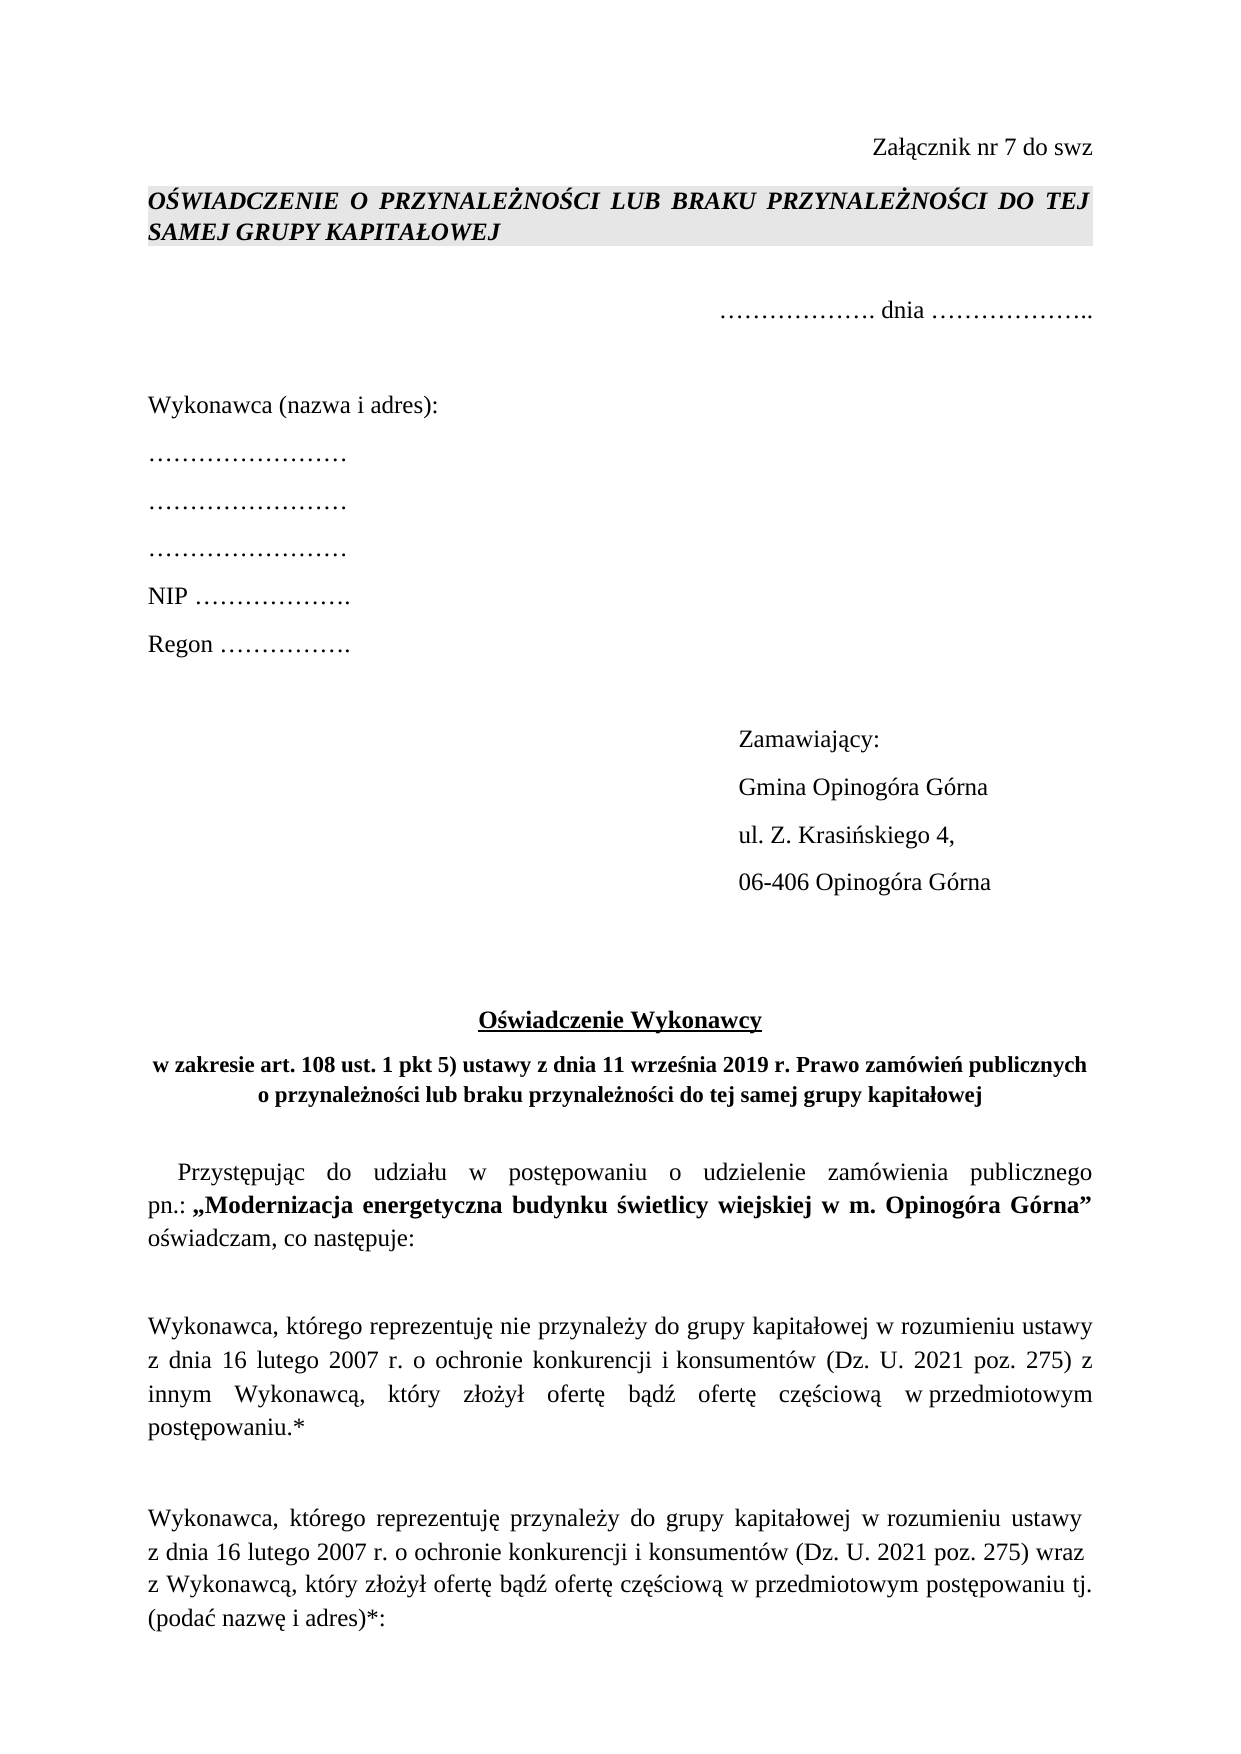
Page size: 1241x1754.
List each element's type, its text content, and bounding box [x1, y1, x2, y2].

text ul. Z. Krasińskiego 4, [738, 820, 1093, 848]
text 06-406 Opinogóra Górna [738, 867, 1093, 896]
text NIP ………………. [148, 581, 1093, 610]
text Wykonawca, którego reprezentuję przynależy do grupy kapitałowej w rozumieniu ustawy z dnia 16 lutego 2007 r. o ochronie konkurencji i konsumentów (Dz. U. 2021 poz. 275) wraz z Wykonawcą, który złożył ofertę bądź ofertę częściową w przedmiotowym postępowaniu tj. (podać nazwę i adres)*: [148, 1503, 1093, 1631]
text ………………. dnia ……………….. [579, 295, 1093, 324]
text o przynależności lub braku przynależności do tej samej grupy kapitałowej [148, 1081, 1093, 1107]
text Wykonawca, którego reprezentuję nie przynależy do grupy kapitałowej w rozumieniu ustawy z dnia 16 lutego 2007 r. o ochronie konkurencji i konsumentów (Dz. U. 2021 poz. 275) z innym Wykonawcą, który złożył ofertę bądź ofertę częściową w przedmiotowym postępowaniu.* [148, 1311, 1093, 1441]
subtitle OŚWIADCZENIE O PRZYNALEŻNOŚCI LUB BRAKU PRZYNALEŻNOŚCI DO TEJ SAMEJ GRUPY KAPITAŁOWEJ [148, 186, 1093, 246]
text …………………… [148, 533, 1093, 562]
text Regon ……………. [148, 629, 1093, 658]
text Wykonawca (nazwa i adres): [148, 390, 1093, 419]
text Załącznik nr 7 do swz [148, 132, 1093, 161]
text Przystępując do udziału w postępowaniu o udzielenie zamówienia publicznego pn.: „Modernizacja energetyczna budynku świetlicy wiejskiej w m. Opinogóra Górna” oświadczam, co następuje: [148, 1157, 1093, 1252]
text Oświadczenie Wykonawcy [148, 1005, 1093, 1034]
text …………………… [148, 438, 1093, 467]
text Gmina Opinogóra Górna [738, 772, 1093, 801]
text Zamawiający: [738, 724, 1093, 753]
text …………………… [148, 486, 1093, 514]
text w zakresie art. 108 ust. 1 pkt 5) ustawy z dnia 11 września 2019 r. Prawo zamówień publicznych [148, 1051, 1093, 1077]
